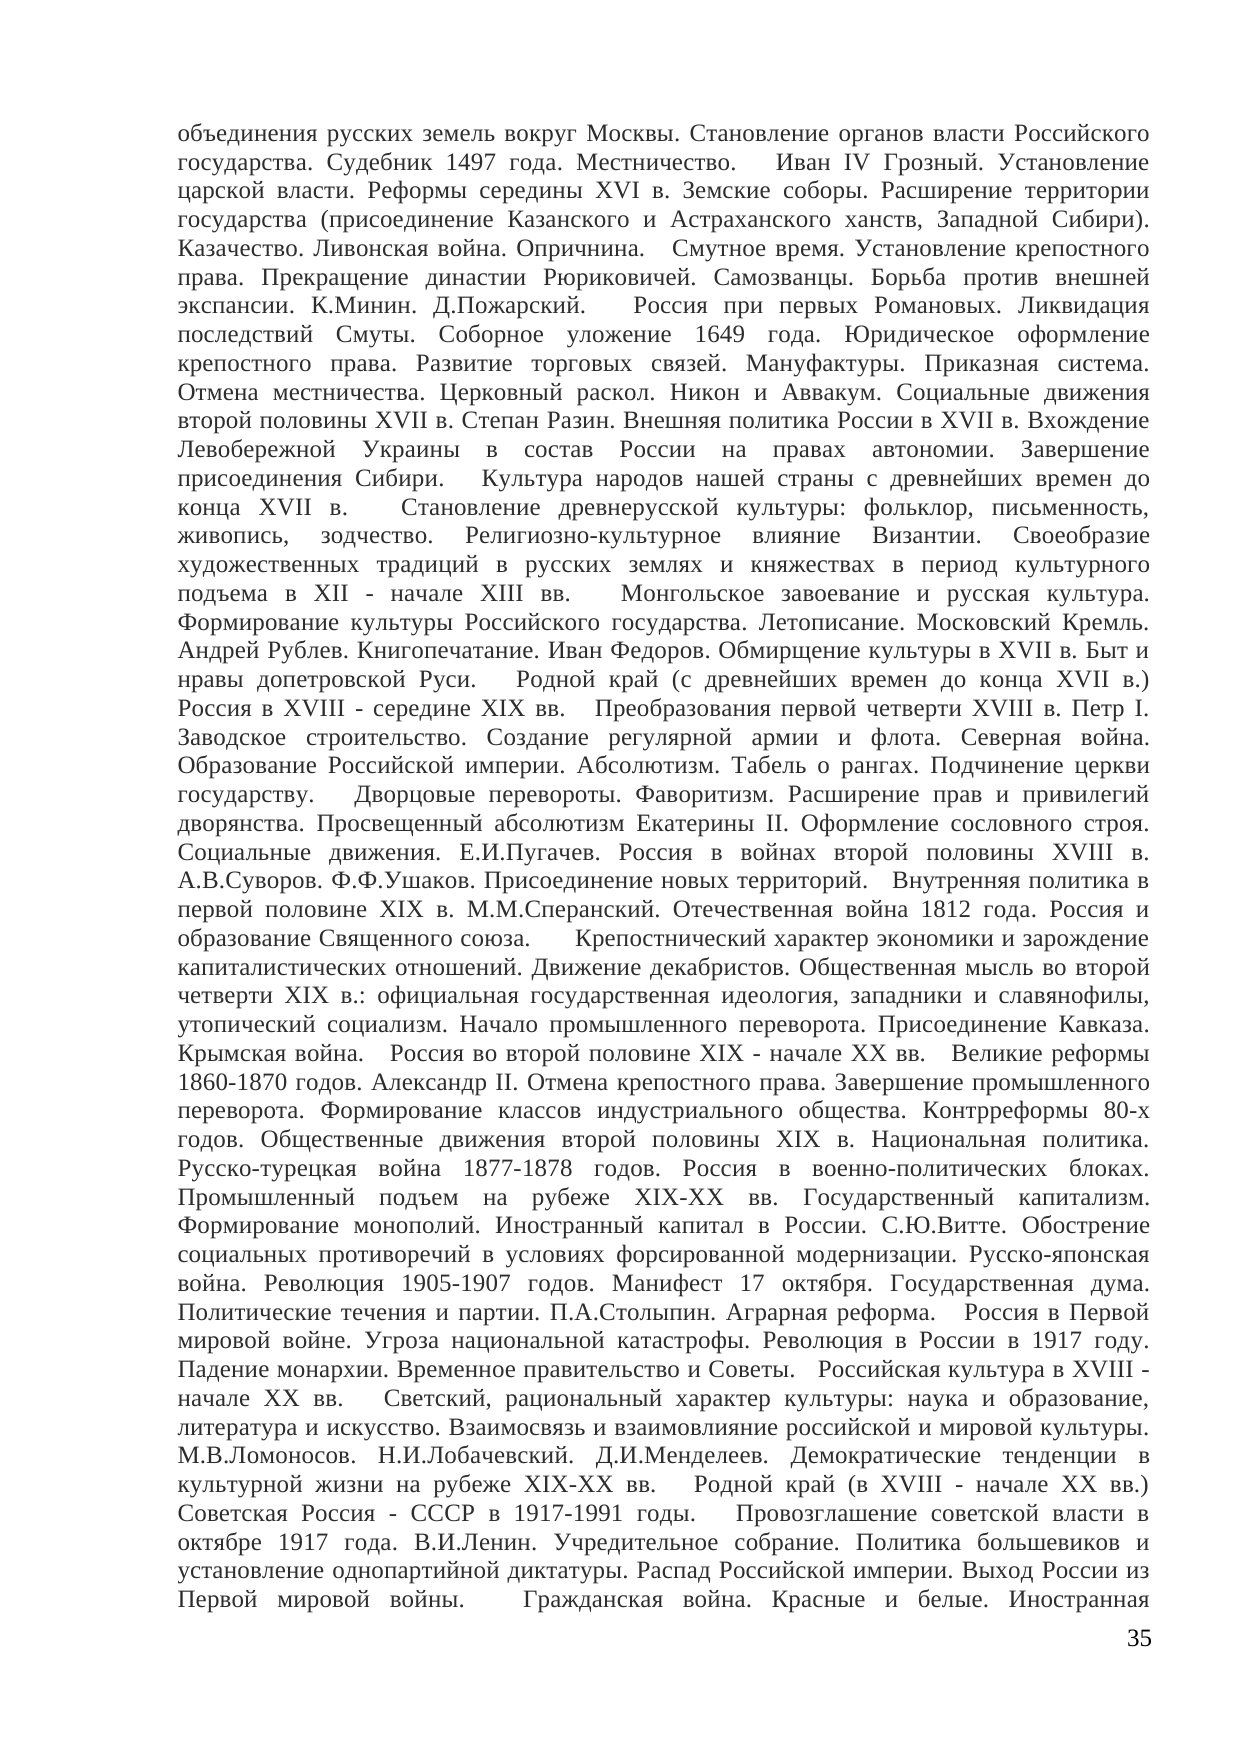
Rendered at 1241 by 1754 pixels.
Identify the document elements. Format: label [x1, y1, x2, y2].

text [177, 118, 1152, 1613]
